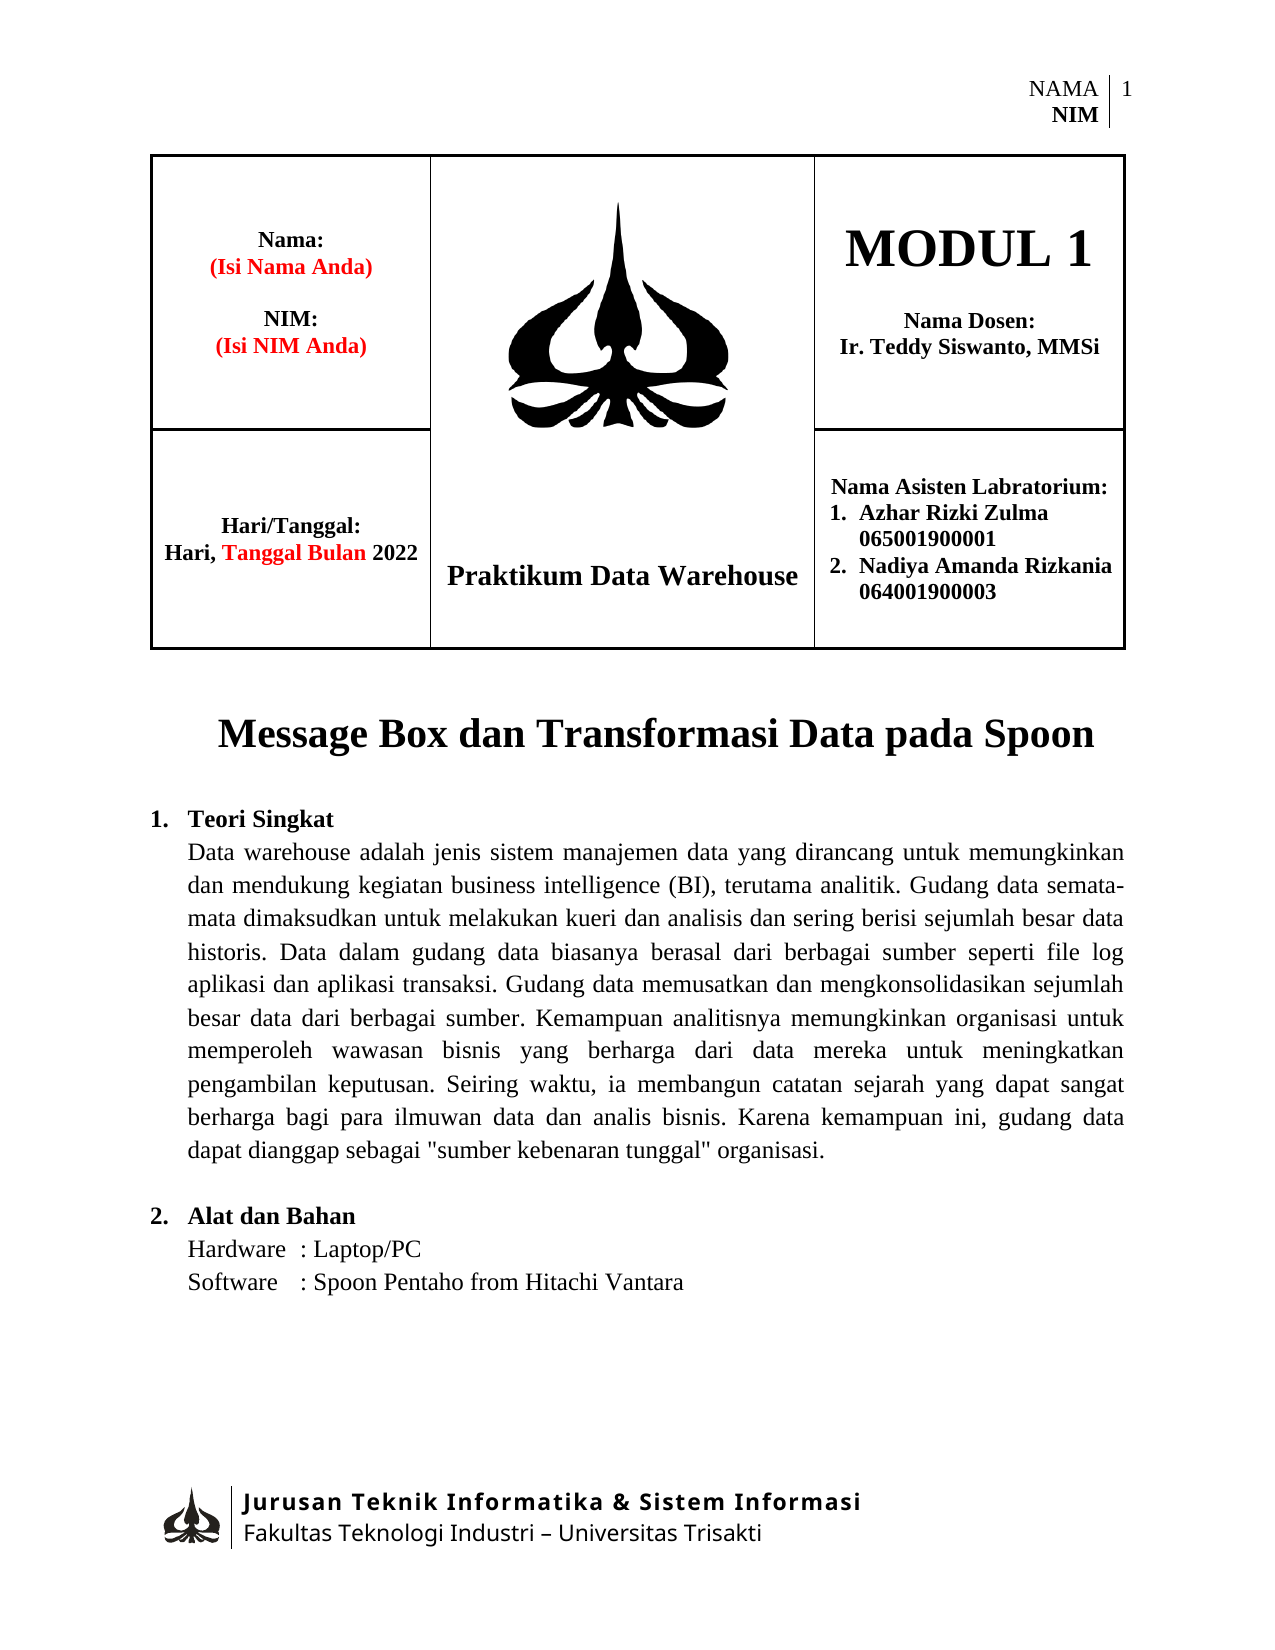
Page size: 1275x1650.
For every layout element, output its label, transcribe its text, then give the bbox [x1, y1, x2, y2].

table_header Nama: (Isi Nama Anda) NIM: (Isi NIM Anda) [153, 157, 430, 427]
list Data warehouse adalah jenis sistem manajemen data yang dirancang untuk memungkinkan dan mendukung kegiatan business intelligence (BI), terutama analitik. Gudang data semata-mata dimaksudkan untuk melakukan kueri dan analisis dan sering berisi sejumlah besar data historis. Data dalam gudang data biasanya berasal dari berbagai sumber seperti file log aplikasi dan aplikasi transaksi. Gudang data memusatkan dan mengkonsolidasikan sejumlah besar data dari berbagai sumber. Kemampuan analitisnya memungkinkan organisasi untuk memperoleh wawasan bisnis yang berharga dari data mereka untuk meningkatkan pengambilan keputusan. Seiring waktu, ia membangun catatan sejarah yang dapat sangat berharga bagi para ilmuwan data dan analis bisnis. Karena kemampuan ini, gudang data dapat dianggap sebagai "sumber kebenaran tunggal" organisasi. [187, 837, 1125, 1163]
table_cell Hari/Tanggal: Hari, Tanggal Bulan 2022 [153, 431, 430, 647]
picture [508, 202, 729, 428]
list Teori Singkat [150, 804, 1125, 833]
list Message Box dan Transformasi Data pada Spoon [187, 709, 1125, 757]
table_cell Praktikum Data Warehouse [431, 428, 814, 647]
list Software : Spoon Pentaho from Hitachi Vantara [187, 1267, 1125, 1296]
table_cell Nama Asisten Labratorium: Azhar Rizki Zulma 065001900001 Nadiya Amanda Rizkania 064001900003 [815, 431, 1123, 647]
list Alat dan Bahan [150, 1201, 1125, 1229]
list Hardware : Laptop/PC [187, 1234, 1125, 1262]
table_header [431, 157, 814, 427]
table_header MODUL 1 Nama Dosen: Ir. Teddy Siswanto, MMSi [815, 157, 1123, 427]
